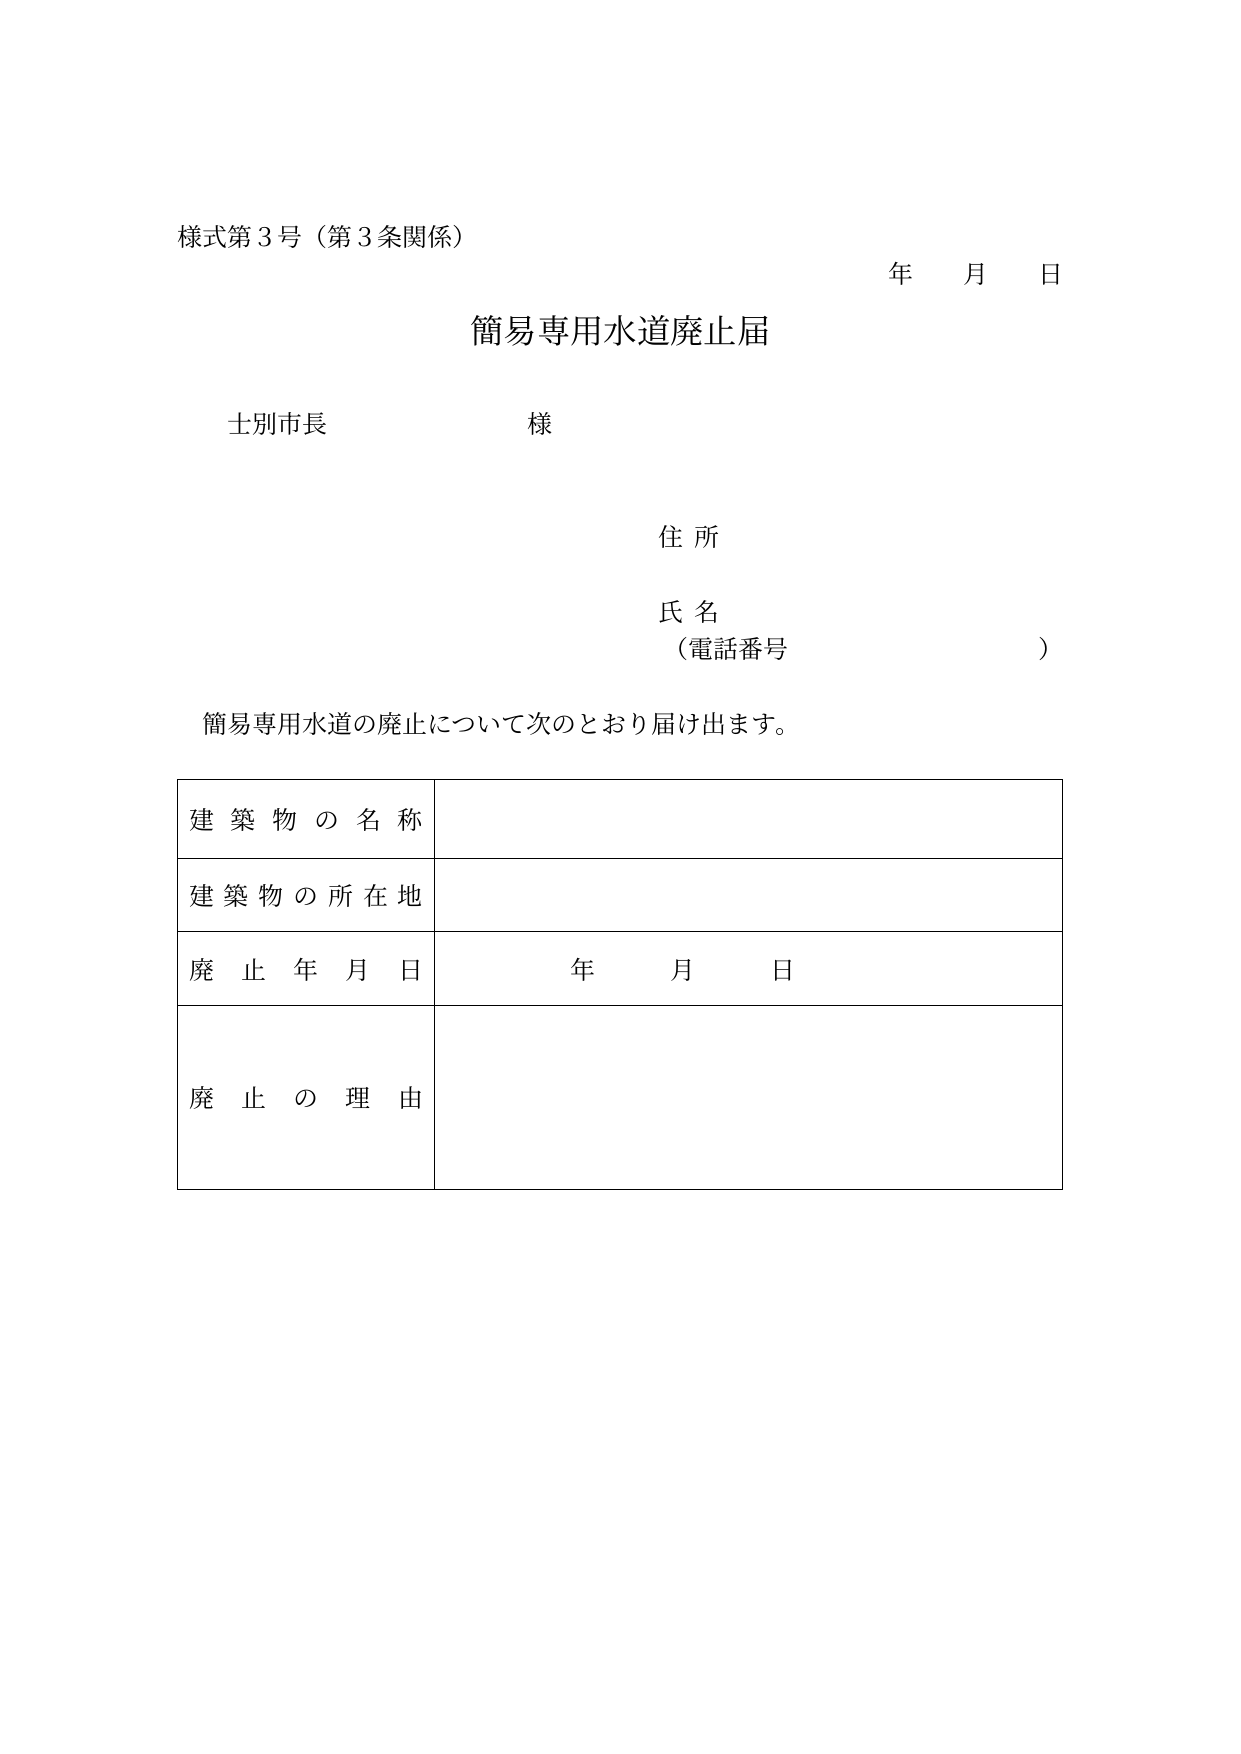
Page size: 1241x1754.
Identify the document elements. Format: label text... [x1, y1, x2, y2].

text 氏名 [658, 592, 1063, 629]
table_cell 建築物の所在地 [178, 859, 434, 931]
table_cell 廃止の理由 [178, 1006, 434, 1188]
text 士別市長 様 [177, 404, 1063, 442]
table_cell 廃止年月日 [178, 932, 434, 1005]
table_cell [435, 1006, 1062, 1188]
text 住所 [658, 517, 1063, 554]
text 簡易専用水道の廃止について次のとおり届け出ます。 [177, 704, 1063, 742]
text 年 月 日 [177, 254, 1063, 292]
text （電話番号 ） [177, 629, 1063, 667]
text 簡易専用水道廃止届 [177, 292, 1063, 367]
text 様式第３号（第３条関係） [177, 217, 1063, 254]
table_header [435, 780, 1062, 858]
table_header 建築物の名称 [178, 780, 434, 858]
table_cell [435, 859, 1062, 931]
table_cell 年 月 日 [435, 932, 1062, 1005]
